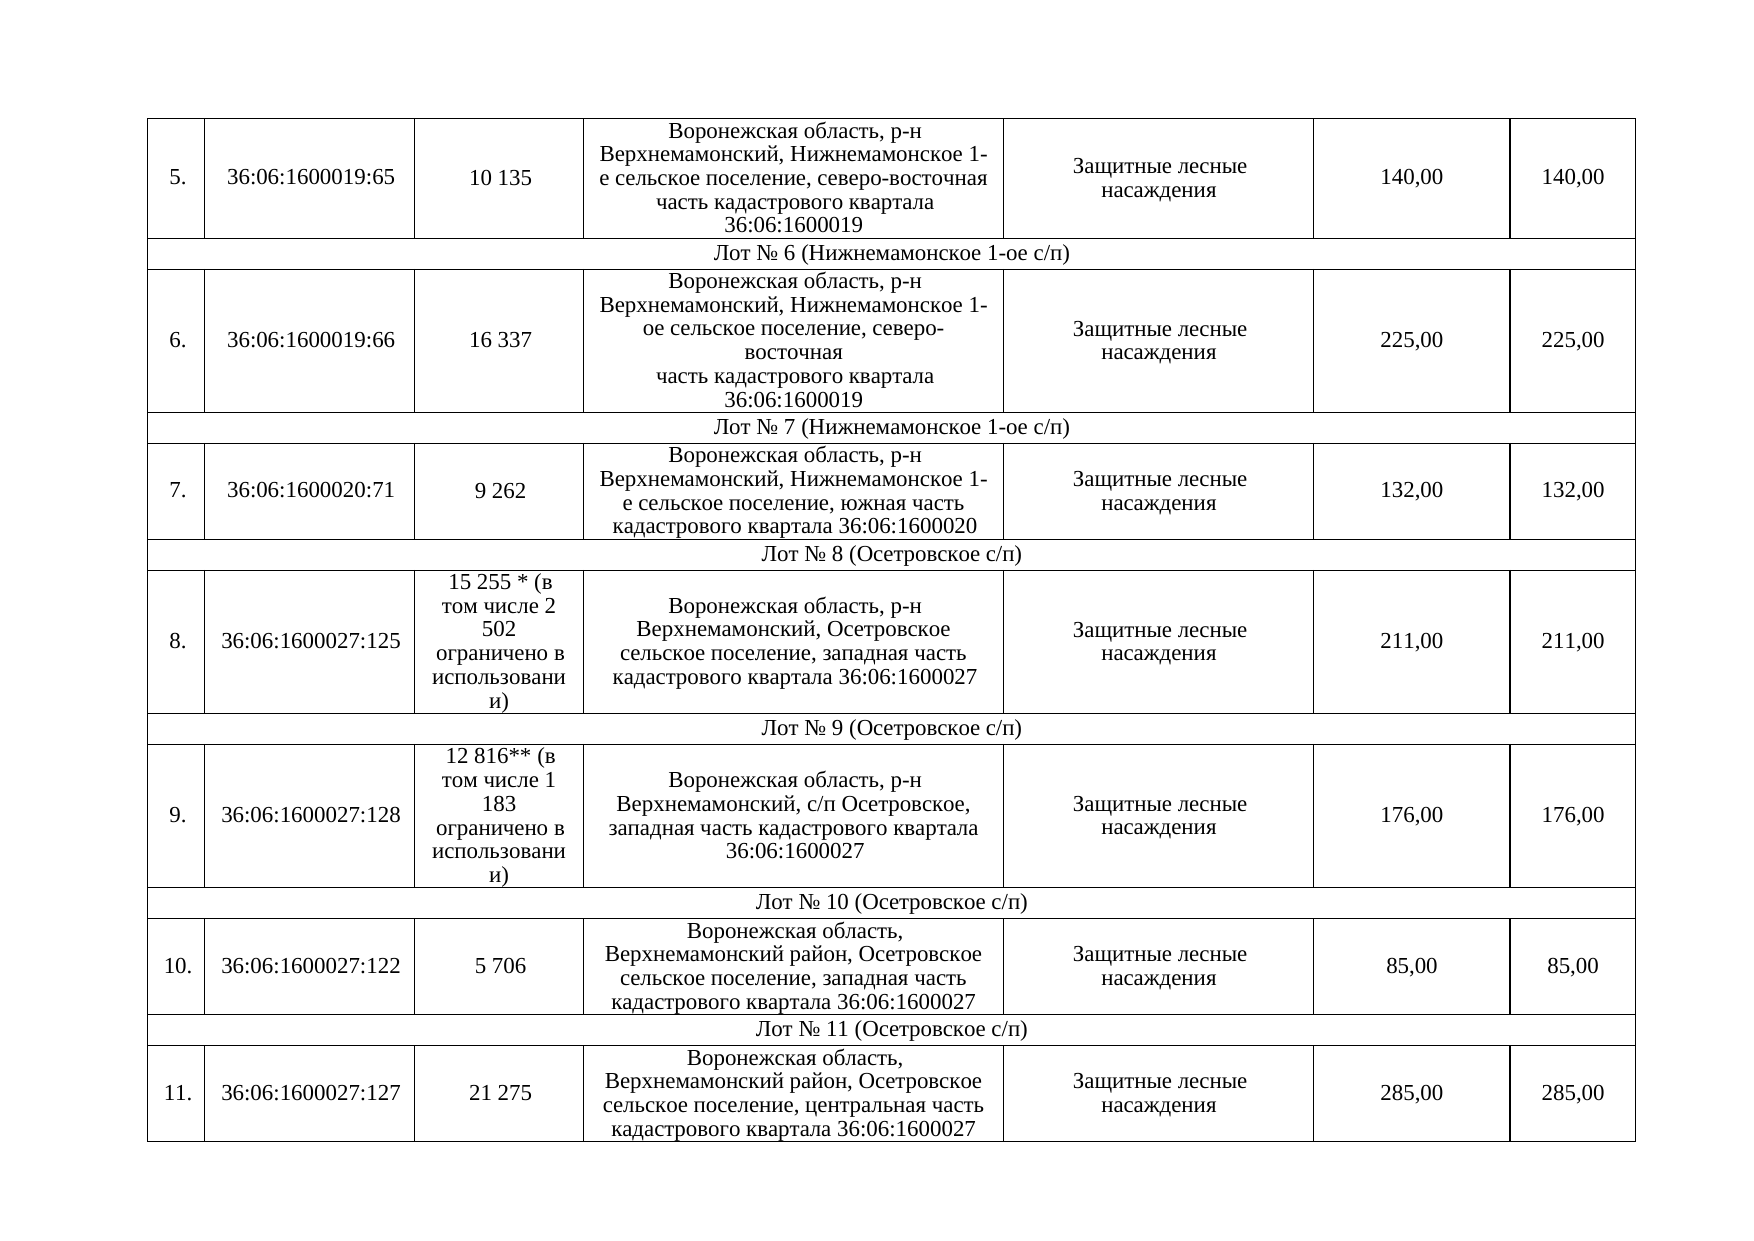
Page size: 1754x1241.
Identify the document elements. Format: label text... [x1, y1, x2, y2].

table_cell Защитные лесные насаждения [1004, 919, 1313, 1014]
table_cell Лот № 11 (Осетровское с/п) [148, 1015, 1635, 1045]
table_cell 10. [148, 919, 204, 1014]
table_cell 6. [148, 270, 204, 412]
table_cell 36:06:1600019:65 [205, 119, 414, 238]
table_cell 211,00 [1511, 571, 1635, 713]
table_cell 5. [148, 119, 204, 238]
table_cell 36:06:1600020:71 [205, 444, 414, 539]
table_cell 5 706 [415, 919, 583, 1014]
table_cell Защитные лесные насаждения [1004, 571, 1313, 713]
table_cell 36:06:1600019:66 [205, 270, 414, 412]
table_cell 211,00 [1314, 571, 1509, 713]
table_cell 36:06:1600027:127 [205, 1046, 414, 1141]
table_cell Лот № 6 (Нижнемамонское 1-ое с/п) [148, 239, 1635, 269]
table_cell Воронежская область, р-н Верхнемамонский, Нижнемамонское 1-е сельское поселение, северо-восточная часть кадастрового квартала 36:06:1600019 [584, 119, 1003, 238]
table_cell Защитные лесные насаждения [1004, 119, 1313, 238]
table_cell Защитные лесные насаждения [1004, 444, 1313, 539]
table_cell 8. [148, 571, 204, 713]
table_cell Лот № 10 (Осетровское с/п) [148, 888, 1635, 918]
table_cell 85,00 [1511, 919, 1635, 1014]
table_cell 85,00 [1314, 919, 1509, 1014]
table_cell 225,00 [1314, 270, 1509, 412]
table_cell 140,00 [1511, 119, 1635, 238]
table_cell Защитные лесные насаждения [1004, 270, 1313, 412]
table_cell Воронежская область, Верхнемамонский район, Осетровское сельское поселение, западная часть кадастрового квартала 36:06:1600027 [584, 919, 1003, 1014]
table_cell 225,00 [1511, 270, 1635, 412]
table_cell 140,00 [1314, 119, 1509, 238]
table_cell 9 262 [415, 444, 583, 539]
table_cell Защитные лесные насаждения [1004, 745, 1313, 887]
table_cell 132,00 [1511, 444, 1635, 539]
table_cell Воронежская область, р-н Верхнемамонский, с/п Осетровское, западная часть кадастрового квартала 36:06:1600027 [584, 745, 1003, 887]
table_cell Воронежская область, р-н Верхнемамонский, Нижнемамонское 1-ое сельское поселение, северо-восточная часть кадастрового квартала 36:06:1600019 [584, 270, 1003, 412]
table_cell 10 135 [415, 119, 583, 238]
table_cell Воронежская область, р-н Верхнемамонский, Нижнемамонское 1-е сельское поселение, южная часть кадастрового квартала 36:06:1600020 [584, 444, 1003, 539]
table_cell 15 255 * (в том числе 2 502 ограничено в использовании) [415, 571, 583, 713]
table_cell 16 337 [415, 270, 583, 412]
table_cell Лот № 7 (Нижнемамонское 1-ое с/п) [148, 413, 1635, 443]
table_cell Лот № 8 (Осетровское с/п) [148, 540, 1635, 570]
table_cell 11. [148, 1046, 204, 1141]
table_cell Воронежская область, Верхнемамонский район, Осетровское сельское поселение, центральная часть кадастрового квартала 36:06:1600027 [584, 1046, 1003, 1141]
table_cell 132,00 [1314, 444, 1509, 539]
table_cell 36:06:1600027:128 [205, 745, 414, 887]
table_cell 285,00 [1314, 1046, 1509, 1141]
table_cell 176,00 [1314, 745, 1509, 887]
table_cell 21 275 [415, 1046, 583, 1141]
table_cell 7. [148, 444, 204, 539]
table_cell 9. [148, 745, 204, 887]
table_cell Воронежская область, р-н Верхнемамонский, Осетровское сельское поселение, западная часть кадастрового квартала 36:06:1600027 [584, 571, 1003, 713]
table_cell 176,00 [1511, 745, 1635, 887]
table_cell 36:06:1600027:122 [205, 919, 414, 1014]
table_cell 12 816** (в том числе 1 183 ограничено в использовании) [415, 745, 583, 887]
table_cell 285,00 [1511, 1046, 1635, 1141]
table_cell Защитные лесные насаждения [1004, 1046, 1313, 1141]
table_cell 36:06:1600027:125 [205, 571, 414, 713]
table_cell Лот № 9 (Осетровское с/п) [148, 714, 1635, 744]
